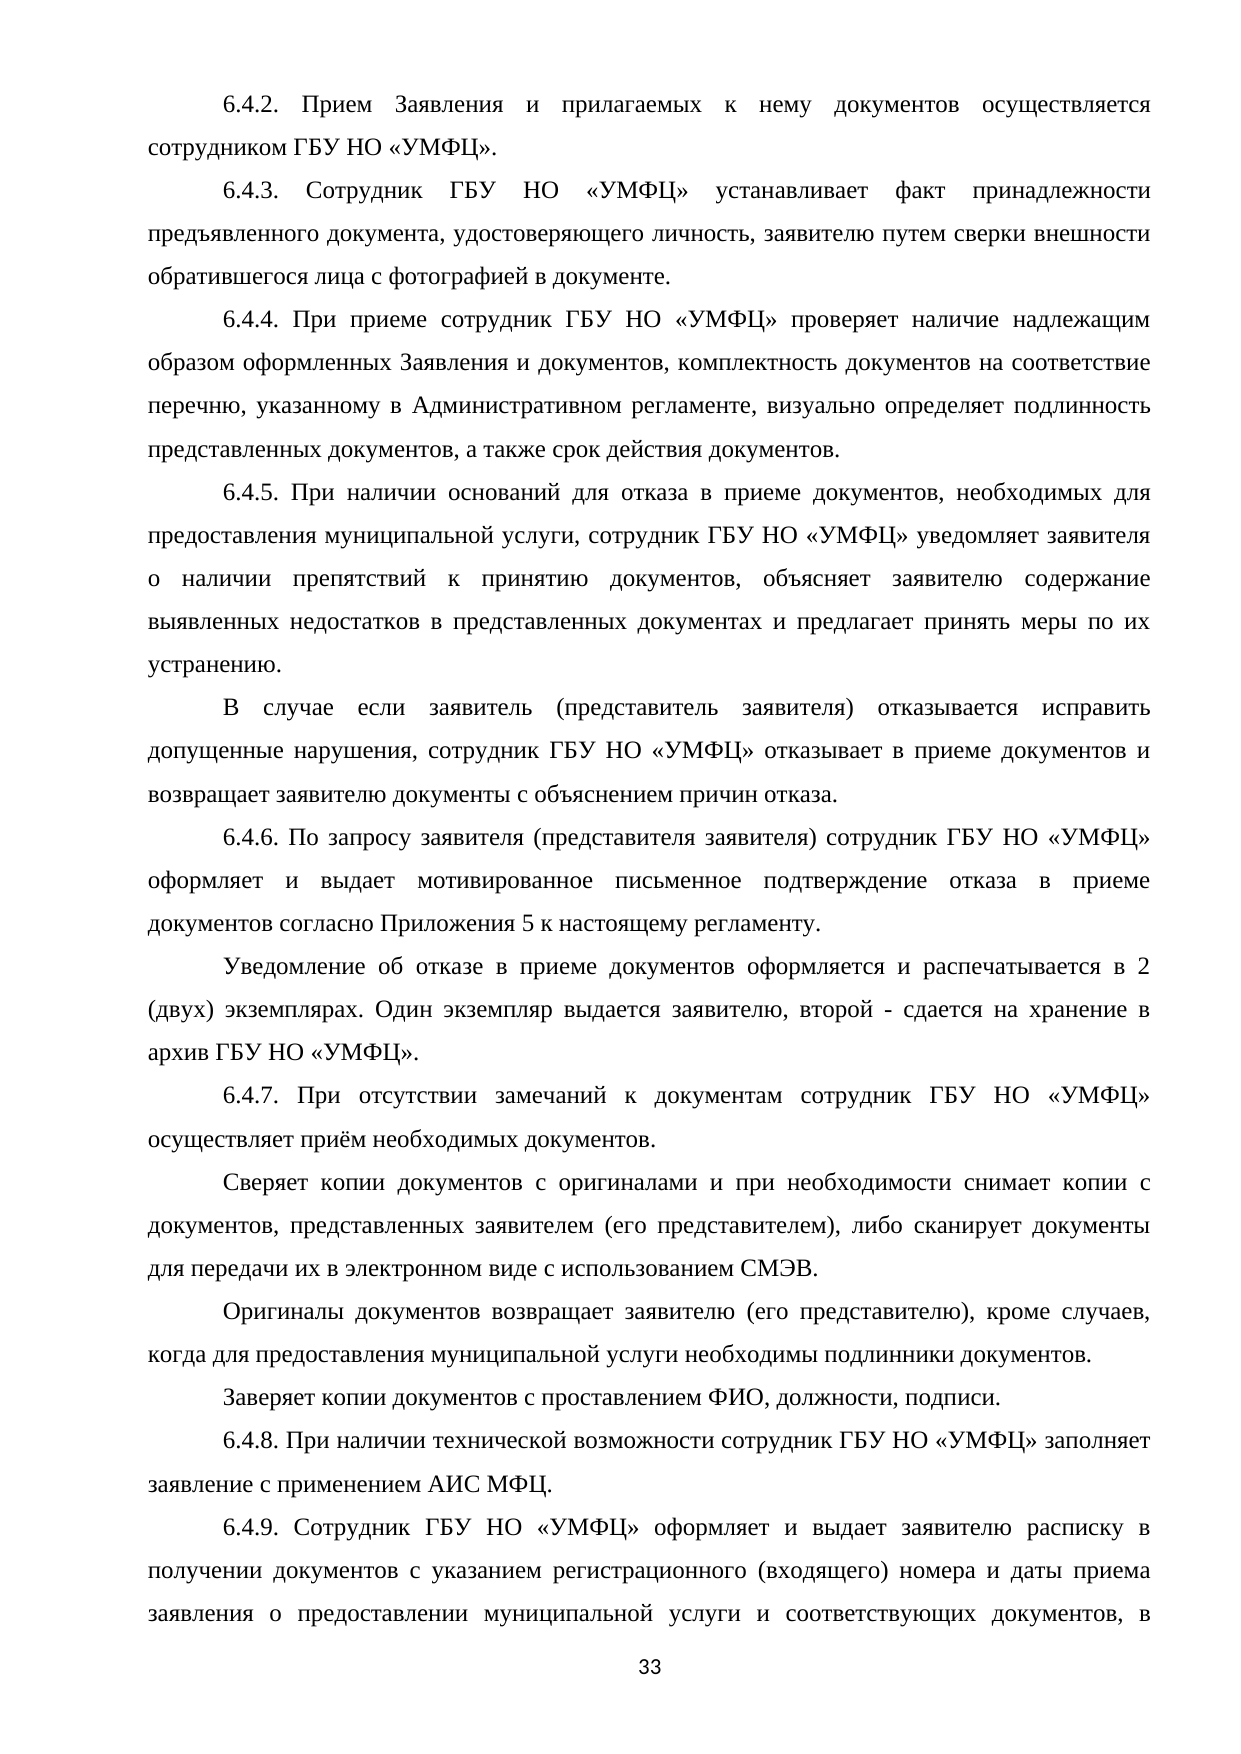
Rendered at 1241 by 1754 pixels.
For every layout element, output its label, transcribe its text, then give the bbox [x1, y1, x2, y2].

text 6.4.3. Сотрудник ГБУ НО «УМФЦ» устанавливает факт принадлежности предъявленного документа, удостоверяющего личность, заявителю путем сверки внешности обратившегося лица с фотографией в документе. [148, 175, 1152, 290]
text 6.4.8. При наличии технической возможности сотрудник ГБУ НО «УМФЦ» заполняет заявление с применением АИС МФЦ. [148, 1426, 1152, 1497]
text 6.4.4. При приеме сотрудник ГБУ НО «УМФЦ» проверяет наличие надлежащим образом оформленных Заявления и документов, комплектность документов на соответствие перечню, указанному в Административном регламенте, визуально определяет подлинность представленных документов, а также срок действия документов. [148, 304, 1152, 462]
text Уведомление об отказе в приеме документов оформляется и распечатывается в 2 (двух) экземплярах. Один экземпляр выдается заявителю, второй - сдается на хранение в архив ГБУ НО «УМФЦ». [148, 951, 1152, 1066]
text В случае если заявитель (представитель заявителя) отказывается исправить допущенные нарушения, сотрудник ГБУ НО «УМФЦ» отказывает в приеме документов и возвращает заявителю документы с объяснением причин отказа. [148, 692, 1152, 807]
text Сверяет копии документов с оригиналами и при необходимости снимает копии с документов, представленных заявителем (его представителем), либо сканирует документы для передачи их в электронном виде с использованием СМЭВ. [148, 1167, 1152, 1282]
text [148, 1512, 1152, 1627]
text 6.4.7. При отсутствии замечаний к документам сотрудник ГБУ НО «УМФЦ» осуществляет приём необходимых документов. [148, 1081, 1152, 1152]
text 6.4.6. По запросу заявителя (представителя заявителя) сотрудник ГБУ НО «УМФЦ» оформляет и выдает мотивированное письменное подтверждение отказа в приеме документов согласно Приложения 5 к настоящему регламенту. [148, 822, 1152, 937]
text Оригиналы документов возвращает заявителю (его представителю), кроме случаев, когда для предоставления муниципальной услуги необходимы подлинники документов. [148, 1296, 1152, 1368]
text 6.4.2. Прием Заявления и прилагаемых к нему документов осуществляется сотрудником ГБУ НО «УМФЦ». [148, 89, 1152, 161]
text 6.4.5. При наличии оснований для отказа в приеме документов, необходимых для предоставления муниципальной услуги, сотрудник ГБУ НО «УМФЦ» уведомляет заявителя о наличии препятствий к принятию документов, объясняет заявителю содержание выявленных недостатков в представленных документах и предлагает принять меры по их устранению. [148, 477, 1152, 678]
text Заверяет копии документов с проставлением ФИО, должности, подписи. [148, 1382, 1152, 1411]
